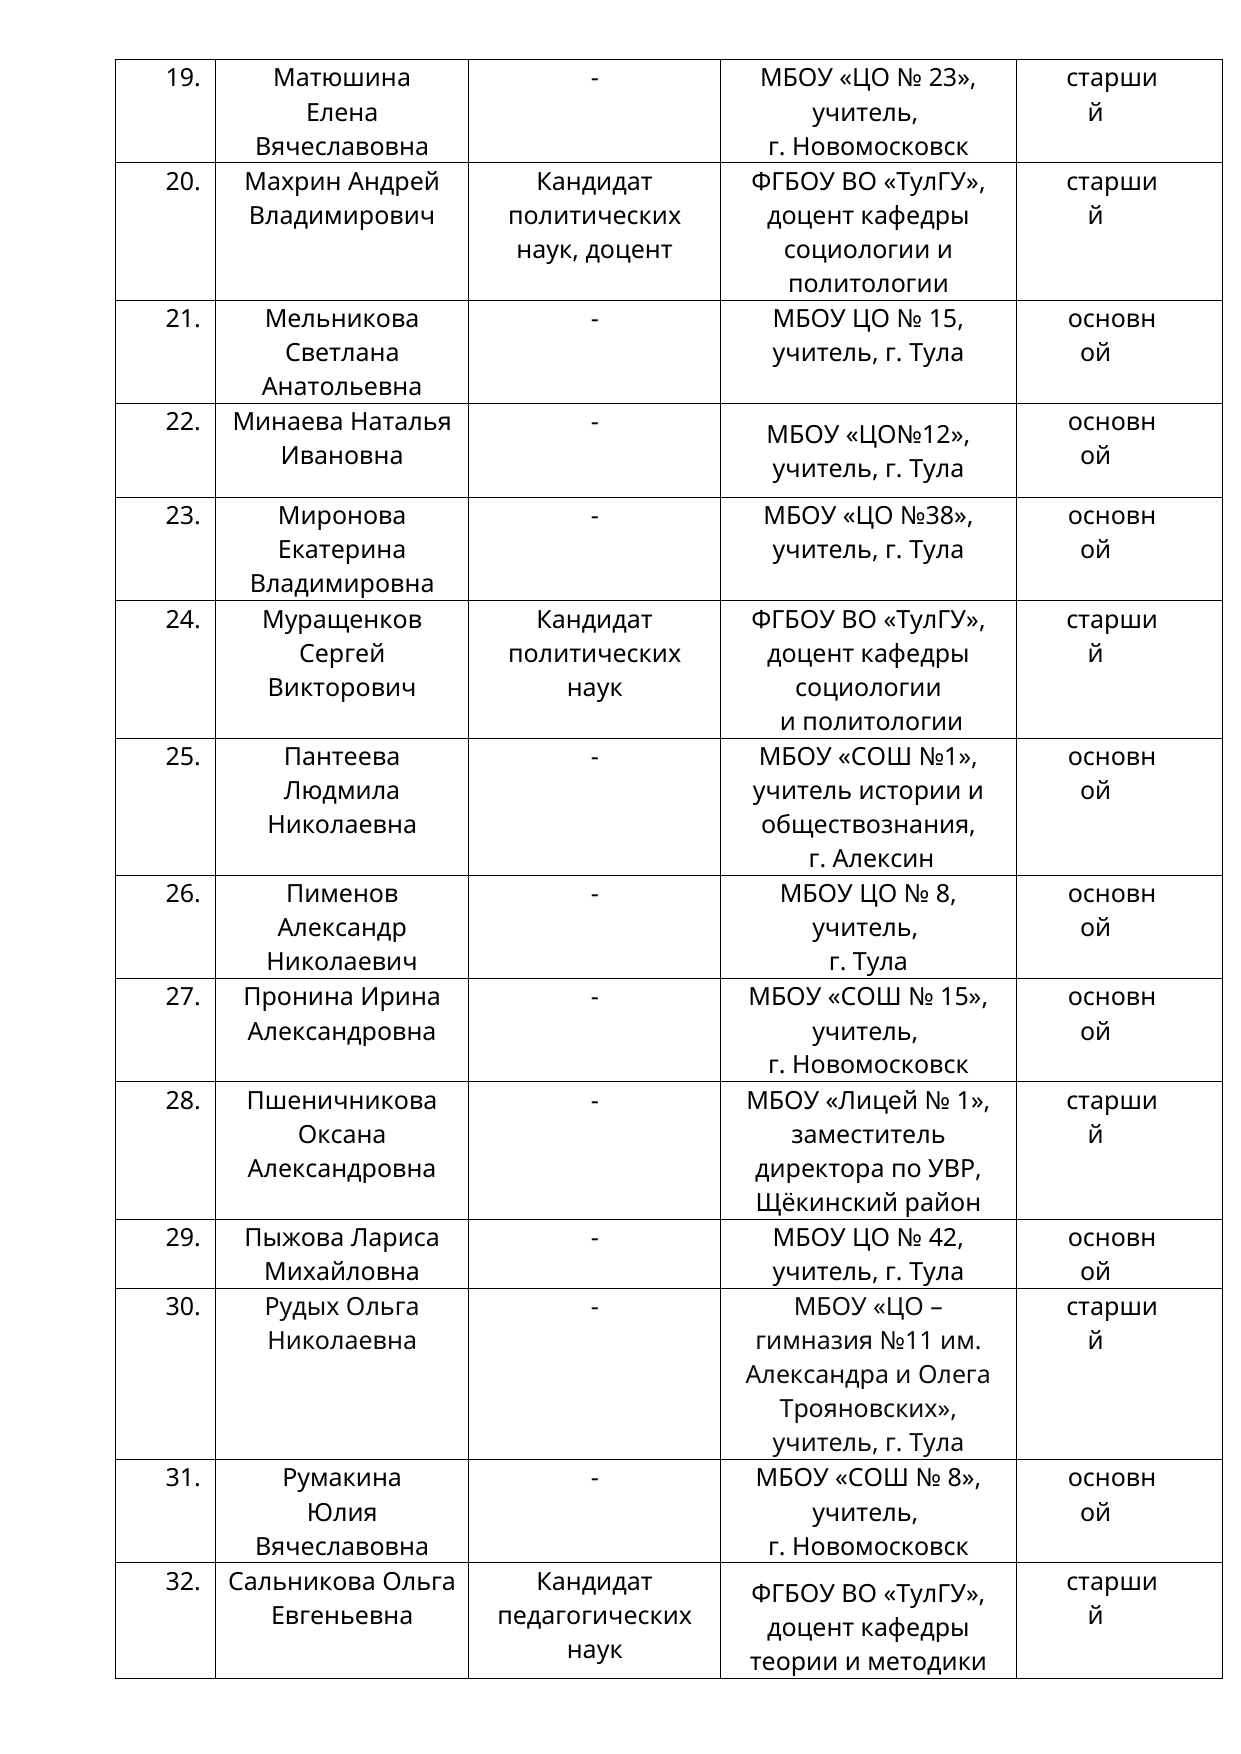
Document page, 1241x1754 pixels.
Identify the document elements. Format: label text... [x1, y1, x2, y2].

table_cell - [469, 739, 720, 875]
table_cell Пронина Ирина Александровна [216, 979, 468, 1081]
table_cell ФГБОУ ВО «ТулГУ», доцент кафедры социологии и политологии [721, 163, 1016, 299]
table_cell МБОУ «ЦО № 23», учитель, г. Новомосковск [721, 60, 1016, 162]
table_cell [116, 301, 215, 403]
table_cell старший [1017, 1289, 1222, 1459]
table_cell Пшеничникова Оксана Александровна [216, 1082, 468, 1218]
table_cell основной [1017, 979, 1222, 1081]
table_cell Минаева Наталья Ивановна [216, 404, 468, 497]
table_cell Махрин Андрей Владимирович [216, 163, 468, 299]
table_cell МБОУ «ЦО – гимназия №11 им. Александра и Олега Трояновских», учитель, г. Тула [721, 1289, 1016, 1459]
table_cell МБОУ «Лицей № 1», заместитель директора по УВР, Щёкинский район [721, 1082, 1016, 1218]
table_cell [116, 1082, 215, 1218]
table_cell [116, 979, 215, 1081]
table_cell старший [1017, 1082, 1222, 1218]
table_cell Румакина Юлия Вячеславовна [216, 1460, 468, 1562]
table_cell [116, 163, 215, 299]
table_cell основной [1017, 1460, 1222, 1562]
table_cell старший [1017, 1563, 1222, 1678]
table_cell Пыжова Лариса Михайловна [216, 1220, 468, 1288]
table_cell - [469, 1082, 720, 1218]
table_cell [116, 1460, 215, 1562]
table_cell МБОУ «СОШ №1», учитель истории и обществознания, г. Алексин [721, 739, 1016, 875]
table_cell Муращенков Сергей Викторович [216, 601, 468, 737]
table_cell - [469, 1289, 720, 1459]
table_cell МБОУ «СОШ № 15», учитель, г. Новомосковск [721, 979, 1016, 1081]
table_cell Миронова Екатерина Владимировна [216, 498, 468, 600]
table_cell [116, 60, 215, 162]
table_cell Мельникова Светлана Анатольевна [216, 301, 468, 403]
table_cell МБОУ ЦО № 15, учитель, г. Тула [721, 301, 1016, 403]
table_cell ФГБОУ ВО «ТулГУ», доцент кафедры социологии и политологии [721, 601, 1016, 737]
table_cell [116, 404, 215, 497]
table_cell основной [1017, 404, 1222, 497]
table_cell Рудых Ольга Николаевна [216, 1289, 468, 1459]
table_cell - [469, 876, 720, 978]
table_cell [116, 1220, 215, 1288]
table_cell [721, 1563, 1016, 1678]
table_cell основной [1017, 876, 1222, 978]
table_cell МБОУ «ЦО№12», учитель, г. Тула [721, 404, 1016, 497]
table_cell [116, 876, 215, 978]
table_cell Кандидат политических наук [469, 601, 720, 737]
table_cell Пантеева Людмила Николаевна [216, 739, 468, 875]
table_cell старший [1017, 60, 1222, 162]
table_cell основной [1017, 301, 1222, 403]
table_cell Пименов Александр Николаевич [216, 876, 468, 978]
table_cell - [469, 60, 720, 162]
table_cell - [469, 1220, 720, 1288]
table_cell МБОУ ЦО № 42, учитель, г. Тула [721, 1220, 1016, 1288]
table_cell МБОУ «СОШ № 8», учитель, г. Новомосковск [721, 1460, 1016, 1562]
table_cell основной [1017, 1220, 1222, 1288]
table_cell основной [1017, 498, 1222, 600]
table_cell Матюшина Елена Вячеславовна [216, 60, 468, 162]
table_cell - [469, 1460, 720, 1562]
table_cell МБОУ ЦО № 8, учитель, г. Тула [721, 876, 1016, 978]
table_cell МБОУ «ЦО №38», учитель, г. Тула [721, 498, 1016, 600]
table_cell Кандидат политических наук, доцент [469, 163, 720, 299]
table_cell - [469, 301, 720, 403]
table_cell старший [1017, 163, 1222, 299]
table_cell [116, 498, 215, 600]
table_cell - [469, 498, 720, 600]
table_cell [116, 1563, 215, 1678]
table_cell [216, 1563, 468, 1678]
table_cell [116, 739, 215, 875]
table_cell [116, 601, 215, 737]
table_cell [116, 1289, 215, 1459]
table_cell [469, 1563, 720, 1678]
table_cell - [469, 404, 720, 497]
table_cell старший [1017, 601, 1222, 737]
table_cell - [469, 979, 720, 1081]
table_cell основной [1017, 739, 1222, 875]
